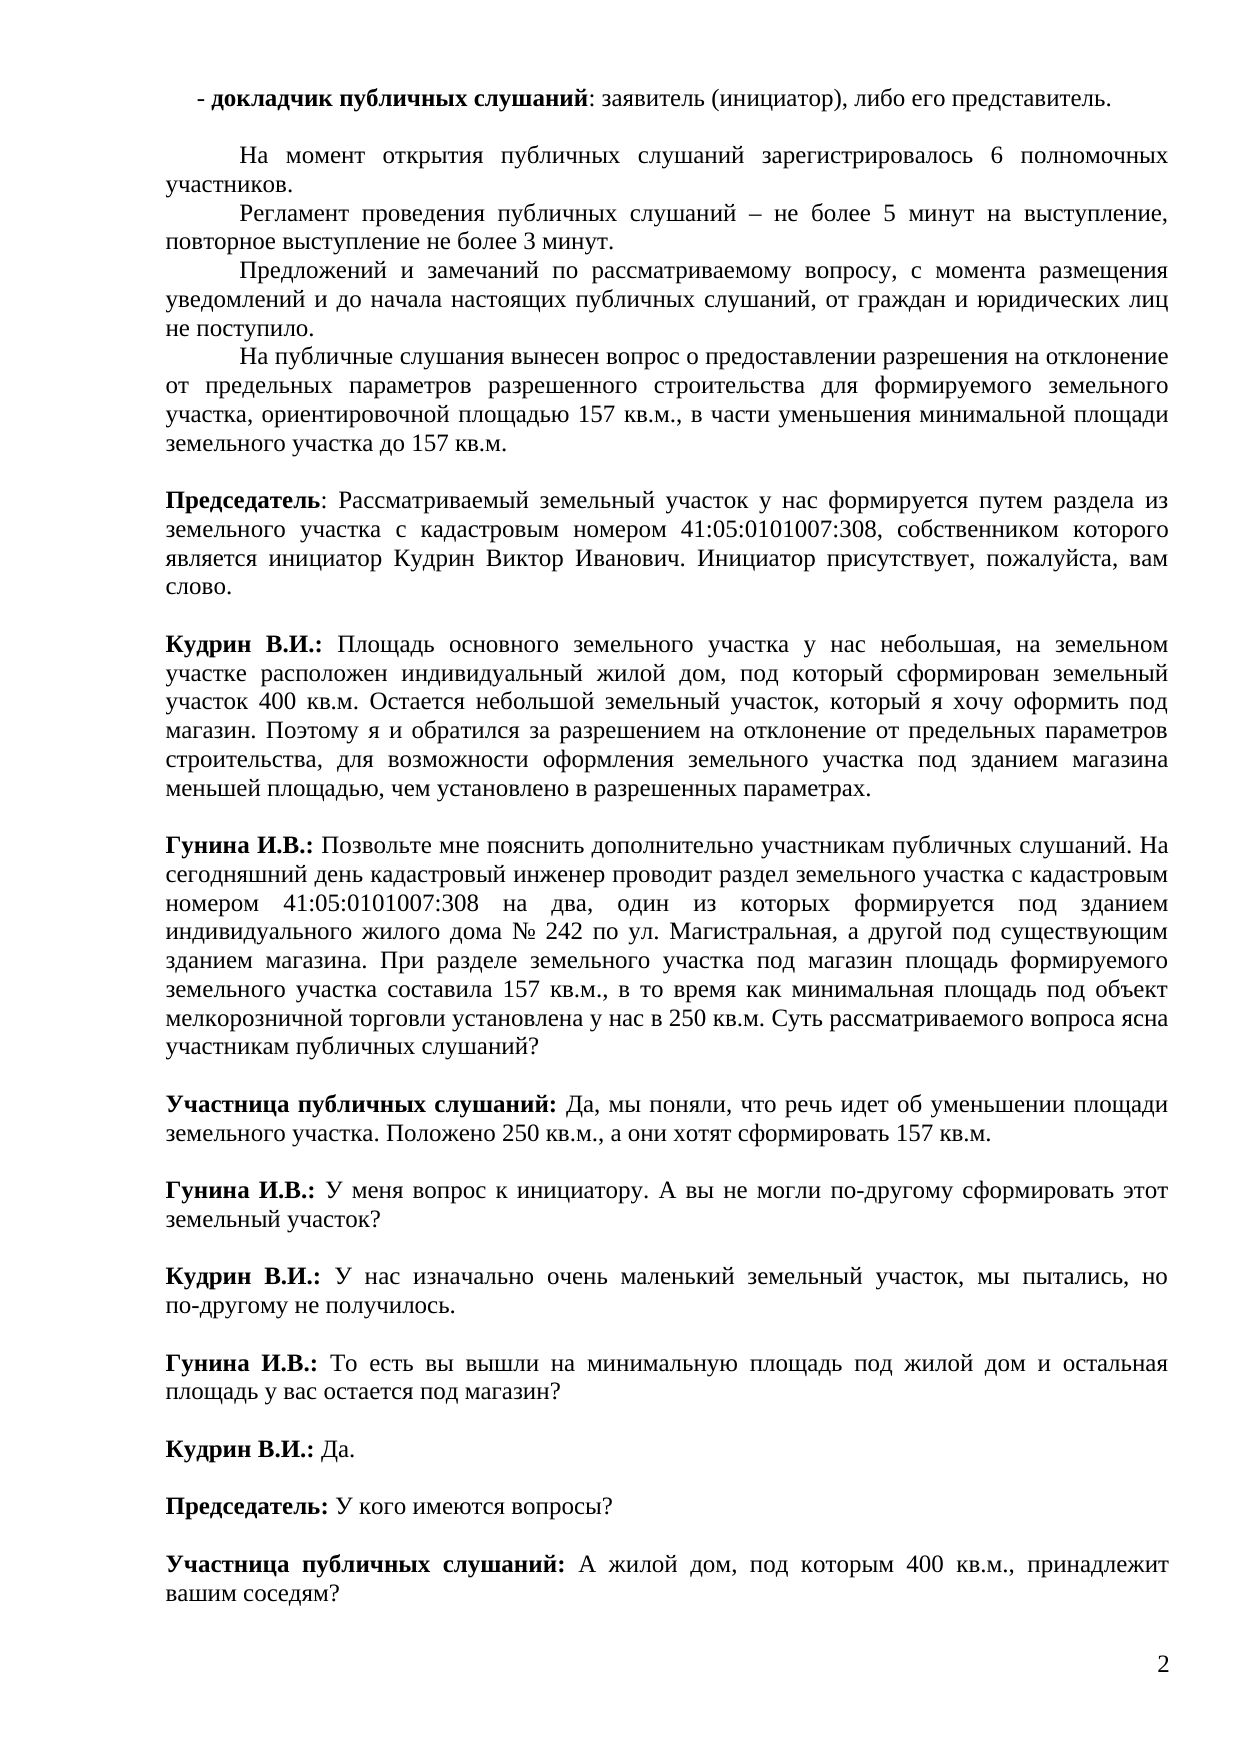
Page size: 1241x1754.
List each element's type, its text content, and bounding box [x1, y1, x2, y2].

text Гунина И.В.: Позвольте мне пояснить дополнительно участникам публичных слушаний. На сегодняшний день кадастровый инженер проводит раздел земельного участка с кадастровым номером 41:05:0101007:308 на два, один из которых формируется под зданием индивидуального жилого дома № 242 по ул. Магистральная, а другой под существующим зданием магазина. При разделе земельного участка под магазин площадь формируемого земельного участка составила 157 кв.м., в то время как минимальная площадь под объект мелкорозничной торговли установлена у нас в 250 кв.м. Суть рассматриваемого вопроса ясна участникам публичных слушаний? [165, 830, 1169, 1060]
text На момент открытия публичных слушаний зарегистрировалось 6 полномочных участников. [165, 140, 1169, 198]
text Гунина И.В.: То есть вы вышли на минимальную площадь под жилой дом и остальная площадь у вас остается под магазин? [165, 1348, 1169, 1405]
text Кудрин В.И.: Площадь основного земельного участка у нас небольшая, на земельном участке расположен индивидуальный жилой дом, под который сформирован земельный участок 400 кв.м. Остается небольшой земельный участок, который я хочу оформить под магазин. Поэтому я и обратился за разрешением на отклонение от предельных параметров строительства, для возможности оформления земельного участка под зданием магазина меньшей площадью, чем установлено в разрешенных параметрах. [165, 629, 1169, 801]
text Председатель: Рассматриваемый земельный участок у нас формируется путем раздела из земельного участка с кадастровым номером 41:05:0101007:308, собственником которого является инициатор Кудрин Виктор Иванович. Инициатор присутствует, пожалуйста, вам слово. [165, 485, 1169, 600]
text Кудрин В.И.: У нас изначально очень маленький земельный участок, мы пытались, но по-другому не получилось. [165, 1261, 1169, 1319]
text На публичные слушания вынесен вопрос о предоставлении разрешения на отклонение от предельных параметров разрешенного строительства для формируемого земельного участка, ориентировочной площадью 157 кв.м., в части уменьшения минимальной площади земельного участка до 157 кв.м. [165, 341, 1169, 456]
text Участница публичных слушаний: Да, мы поняли, что речь идет об уменьшении площади земельного участка. Положено 250 кв.м., а они хотят сформировать 157 кв.м. [165, 1089, 1169, 1146]
text Участница публичных слушаний: А жилой дом, под которым 400 кв.м., принадлежит вашим соседям? [165, 1549, 1169, 1606]
text Регламент проведения публичных слушаний – не более 5 минут на выступление, повторное выступление не более 3 минут. [165, 198, 1169, 255]
text Председатель: У кого имеются вопросы? [165, 1491, 1169, 1520]
text Кудрин В.И.: Да. [165, 1434, 1169, 1463]
text Гунина И.В.: У меня вопрос к инициатору. А вы не могли по-другому сформировать этот земельный участок? [165, 1175, 1169, 1233]
text Предложений и замечаний по рассматриваемому вопросу, с момента размещения уведомлений и до начала настоящих публичных слушаний, от граждан и юридических лиц не поступило. [165, 255, 1169, 341]
text - докладчик публичных слушаний: заявитель (инициатор), либо его представитель. [165, 83, 1169, 111]
